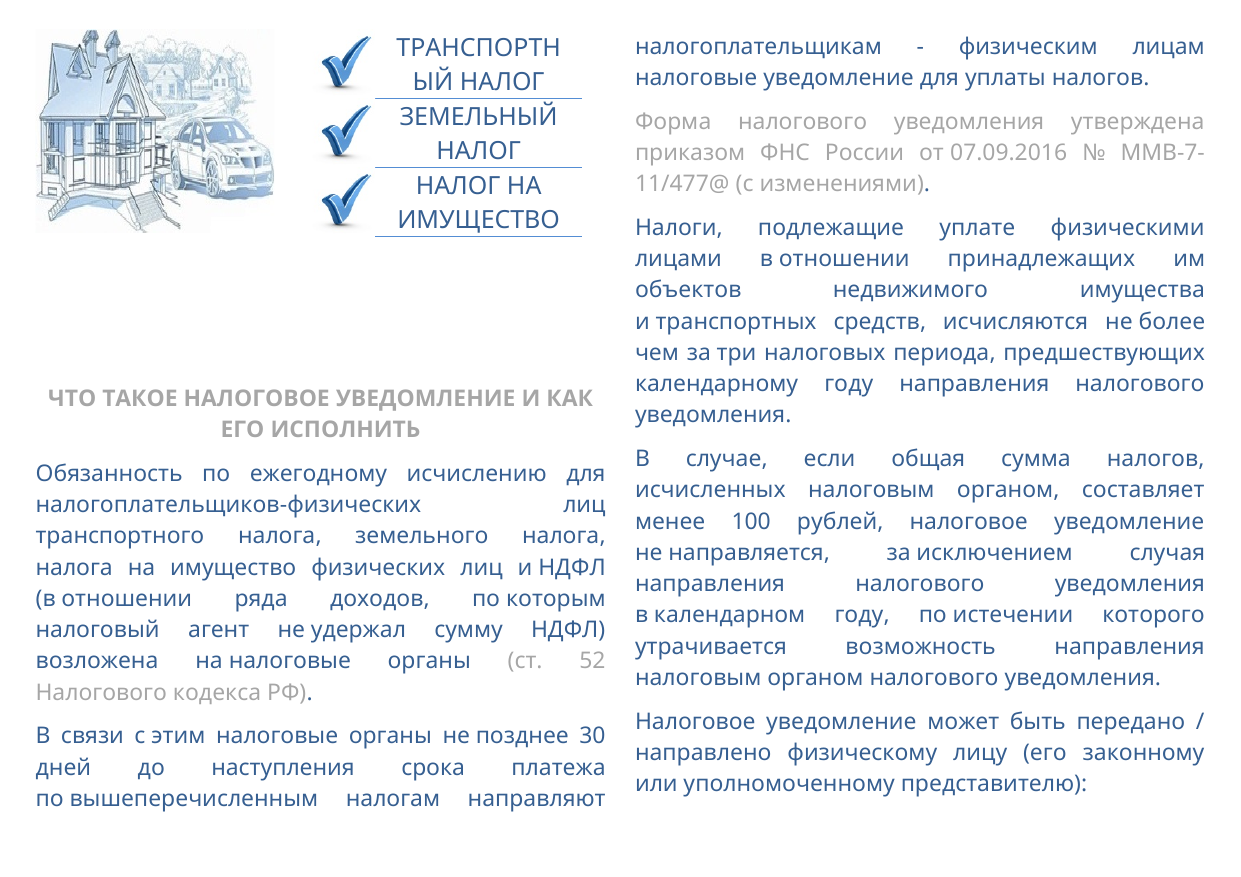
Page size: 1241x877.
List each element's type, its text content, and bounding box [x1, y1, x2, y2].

table_cell НАЛОГ НА ИМУЩЕСТВО [375, 168, 582, 236]
text Налоговое уведомление может быть передано / направлено физическому лицу (его законному или уполномоченному представителю): [635, 704, 1205, 798]
text Налоги, подлежащие уплате физическими лицами в отношении принадлежащих им объектов недвижимого имущества и транспортных средств, исчисляются не более чем за три налоговых периода, предшествующих календарному году направления налогового уведомления. [635, 211, 1205, 429]
table_cell ЗЕМЕЛЬНЫЙ НАЛОГ [375, 99, 582, 167]
text В связи с этим налоговые органы не позднее 30 дней до наступления срока платежа по вышеперечисленным налогам направляют налогоплательщикам - физическим лицам налоговые уведомление для уплаты налогов. [35, 719, 605, 813]
table_header [301, 30, 375, 98]
picture [312, 167, 375, 235]
text Обязанность по ежегодному исчислению для налогоплательщиков-физических лиц транспортного налога, земельного налога, налога на имущество физических лиц и НДФЛ (в отношении ряда доходов, по которым налоговый агент не удержал сумму НДФЛ) возложена на налоговые органы (ст. 52 Налогового кодекса РФ). [35, 457, 605, 707]
text Форма налогового уведомления утверждена приказом ФНС России от 07.09.2016 № ММВ-7-11/477@ (с изменениями). [635, 104, 1205, 198]
text В связи с этим налоговые органы не позднее 30 дней до наступления срока платежа по вышеперечисленным налогам направляют налогоплательщикам - физическим лицам налоговые уведомление для уплаты налогов. [635, 29, 1205, 92]
table_cell [301, 167, 375, 236]
picture [35, 29, 275, 233]
picture [312, 29, 375, 97]
table_header ТРАНСПОРТНЫЙ НАЛОГ [375, 30, 582, 98]
picture [312, 98, 375, 166]
text В случае, если общая сумма налогов, исчисленных налоговым органом, составляет менее 100 рублей, налоговое уведомление не направляется, за исключением случая направления налогового уведомления в календарном году, по истечении которого утрачивается возможность направления налоговым органом налогового уведомления. [635, 442, 1205, 692]
text ЧТО ТАКОЕ НАЛОГОВОЕ УВЕДОМЛЕНИЕ И КАК ЕГО ИСПОЛНИТЬ [35, 382, 605, 444]
table_header [24, 30, 301, 236]
table_cell [301, 98, 375, 167]
